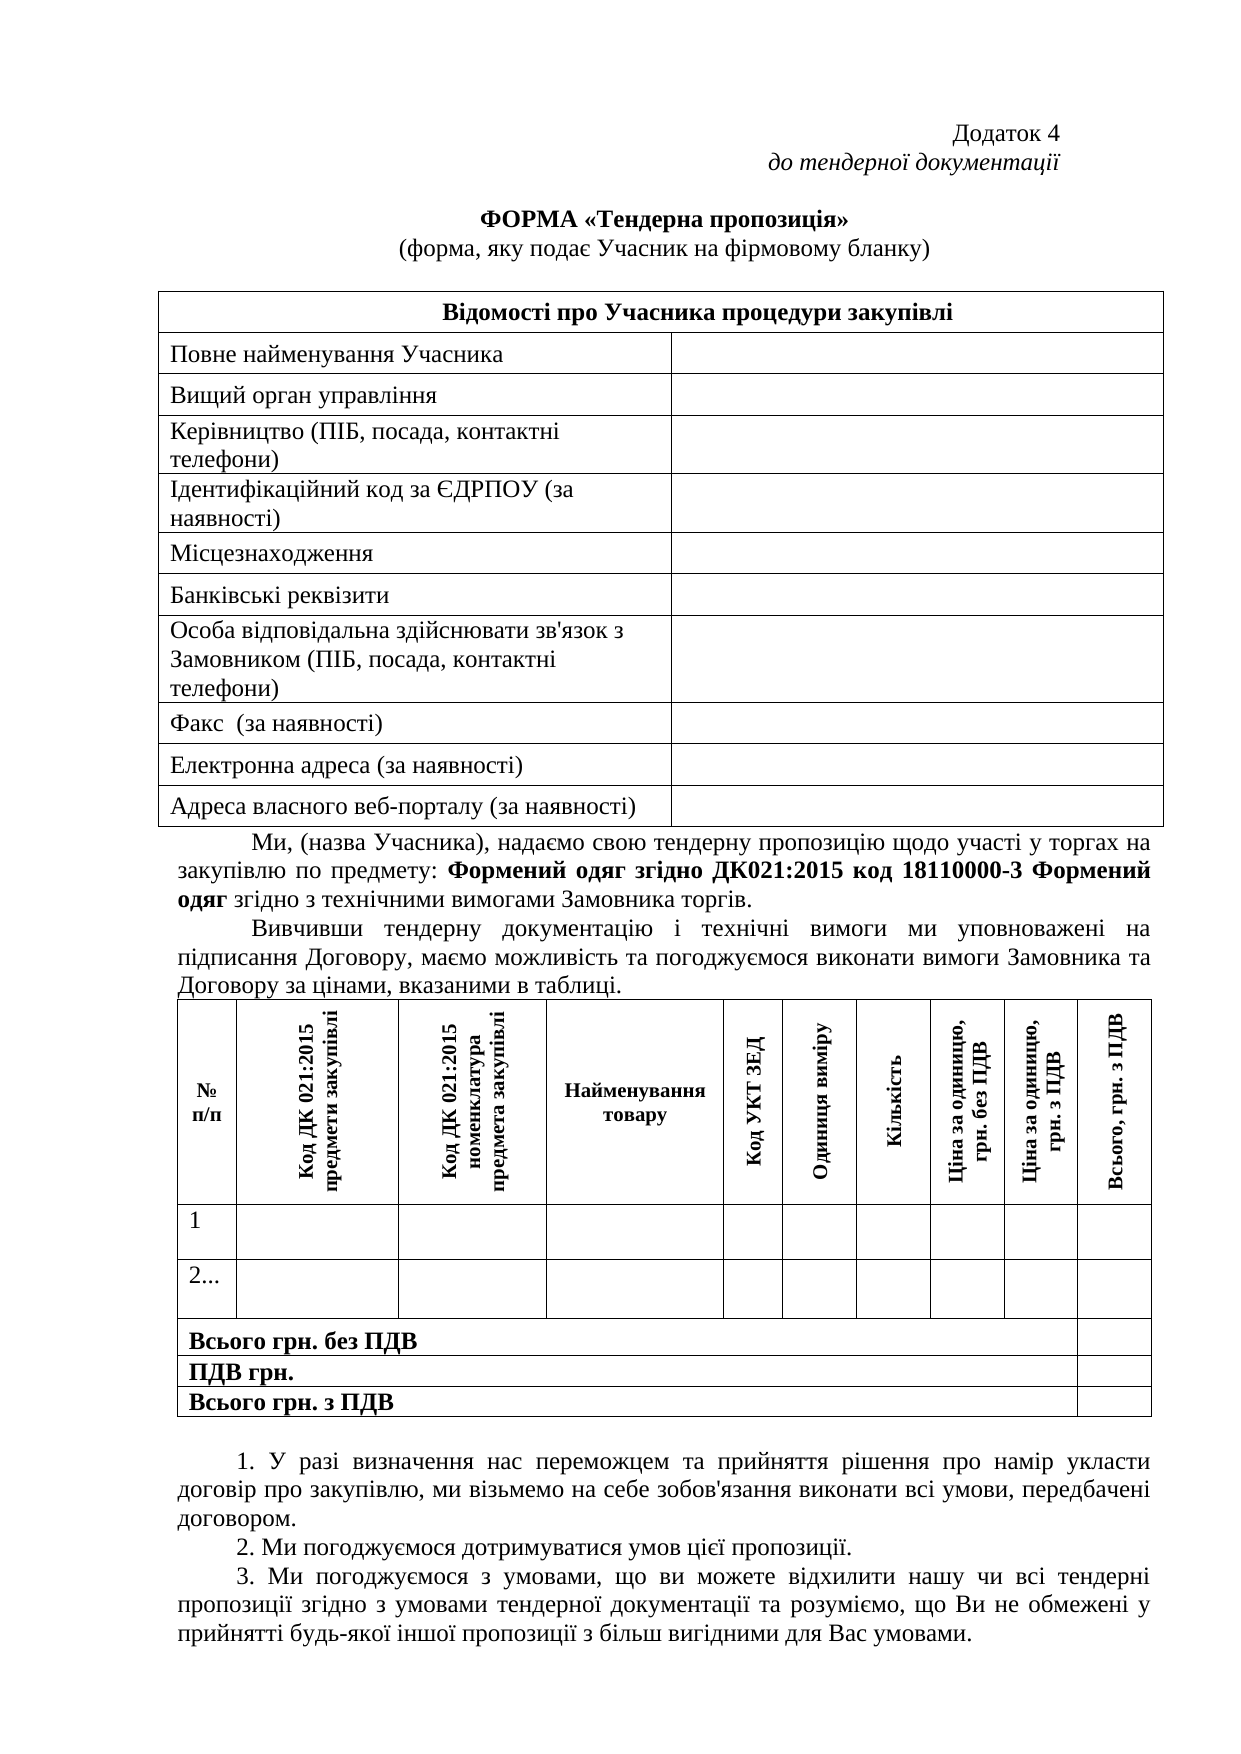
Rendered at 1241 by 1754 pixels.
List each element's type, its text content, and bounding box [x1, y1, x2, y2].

table_header Всього, грн. з ПДВ [1078, 1000, 1151, 1204]
table_cell 1 [178, 1205, 236, 1259]
table_cell [1078, 1387, 1151, 1416]
table_header Найменування товару [547, 1000, 723, 1204]
table_cell [672, 574, 1163, 614]
table_cell [672, 416, 1163, 473]
table_cell 2... [178, 1260, 236, 1317]
text 2. Ми погоджуємося дотримуватися умов цієї пропозиції. [177, 1532, 1152, 1561]
table_cell [547, 1205, 723, 1259]
table_header Код ДК 021:2015 предмети закупівлі [237, 1000, 398, 1204]
text до тендерної документації [768, 147, 1152, 176]
table_cell [672, 786, 1163, 826]
table_cell Всього грн. без ПДВ [178, 1319, 1077, 1355]
text 1. У разі визначення нас переможцем та прийняття рішення про намір укласти договір про закупівлю, ми візьмемо на себе зобов'язання виконати всі умови, передбачені договором. [177, 1446, 1152, 1532]
table_cell [672, 374, 1163, 415]
table_cell Повне найменування Учасника [159, 333, 671, 373]
table_cell [1078, 1260, 1151, 1317]
table_cell [672, 474, 1163, 532]
table_cell [672, 616, 1163, 702]
table_cell [931, 1205, 1004, 1259]
table_cell [672, 703, 1163, 743]
table_cell [1078, 1319, 1151, 1355]
text Ми, (назва Учасника), надаємо свою тендерну пропозицію щодо участі у торгах на закупівлю по предмету: Формений одяг згідно ДК021:2015 код 18110000-3 Формений одяг згідно з технічними вимогами Замовника торгів. [177, 827, 1152, 913]
table_cell [1078, 1356, 1151, 1386]
table_cell Ідентифікаційний код за ЄДРПОУ (за наявності) [159, 474, 671, 532]
table_cell [672, 533, 1163, 573]
table_cell Факс (за наявності) [159, 703, 671, 743]
table_cell [547, 1260, 723, 1317]
table_cell [783, 1205, 856, 1259]
table_cell [672, 744, 1163, 784]
table_cell [399, 1260, 546, 1317]
table_cell [1005, 1260, 1077, 1317]
table_cell [1005, 1205, 1077, 1259]
table_cell [783, 1260, 856, 1317]
table_header № п/п [178, 1000, 236, 1204]
table_header Одиниця виміру [783, 1000, 856, 1204]
table_cell Всього грн. з ПДВ [178, 1387, 1077, 1416]
table_cell Керівництво (ПІБ, посада, контактні телефони) [159, 416, 671, 473]
table_cell [237, 1260, 398, 1317]
table_cell [724, 1260, 782, 1317]
table_cell Електронна адреса (за наявності) [159, 744, 671, 784]
table_header Ціна за одиницю, грн. з ПДВ [1005, 1000, 1077, 1204]
text Додаток 4 [177, 118, 1152, 147]
table_cell [931, 1260, 1004, 1317]
table_cell [724, 1205, 782, 1259]
table_cell Особа відповідальна здійснювати зв'язок з Замовником (ПІБ, посада, контактні телефони) [159, 616, 671, 702]
table_cell ПДВ грн. [178, 1356, 1077, 1386]
table_cell Банківські реквізити [159, 574, 671, 614]
table_cell [857, 1260, 930, 1317]
text ФОРМА «Тендерна пропозиція» [177, 204, 1152, 233]
table_header Кількість [857, 1000, 930, 1204]
table_cell [399, 1205, 546, 1259]
text Вивчивши тендерну документацію і технічні вимоги ми уповноважені на підписання Договору, маємо можливість та погоджуємося виконати вимоги Замовника та Договору за цінами, вказаними в таблиці. [177, 913, 1152, 999]
table_header Ціна за одиницю, грн. без ПДВ [931, 1000, 1004, 1204]
table_cell [672, 333, 1163, 373]
table_header Код ДК 021:2015 номенклатура предмета закупівлі [399, 1000, 546, 1204]
table_header Код УКТ ЗЕД [724, 1000, 782, 1204]
table_cell Місцезнаходження [159, 533, 671, 573]
table_cell Адреса власного веб-порталу (за наявності) [159, 786, 671, 826]
table_cell Вищий орган управління [159, 374, 671, 415]
table_cell [237, 1205, 398, 1259]
table_cell [1078, 1205, 1151, 1259]
table_header Відомості про Учасника процедури закупівлі [159, 292, 1163, 332]
text 3. Ми погоджуємося з умовами, що ви можете відхилити нашу чи всі тендерні пропозиції згідно з умовами тендерної документації та розуміємо, що Ви не обмежені у прийнятті будь-якої іншої пропозиції з більш вигідними для Вас умовами. [177, 1561, 1152, 1647]
table_cell [857, 1205, 930, 1259]
text (форма, яку подає Учасник на фірмовому бланку) [177, 233, 1152, 262]
